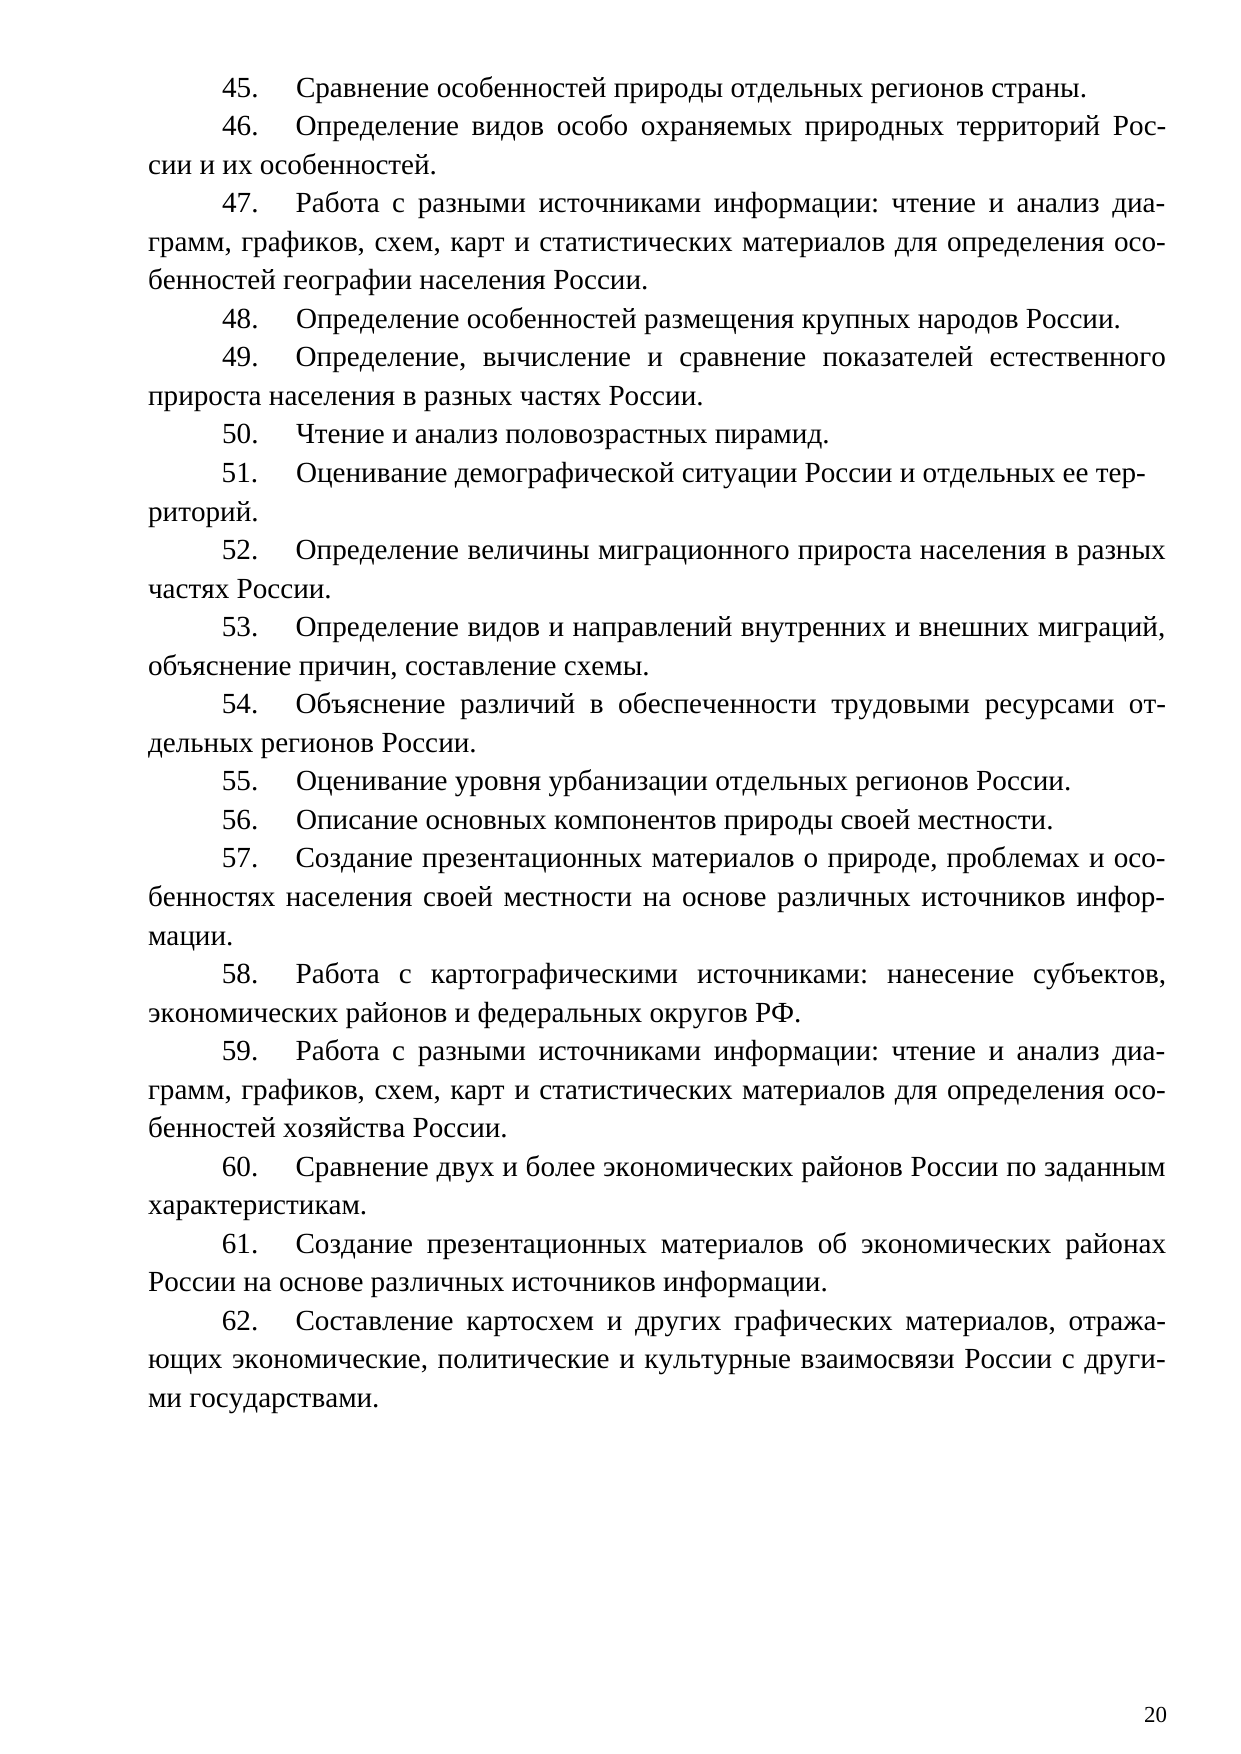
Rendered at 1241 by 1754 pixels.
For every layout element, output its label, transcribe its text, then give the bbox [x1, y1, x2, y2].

list Сравнение двух и более экономических районов России по заданным характеристикам. [148, 1149, 1167, 1221]
list Объяснение различий в обеспеченности трудовыми ресурсами от-дельных регионов России. [148, 686, 1167, 758]
list Составление картосхем и других графических материалов, отража-ющих экономические, политические и культурные взаимосвязи России с други-ми государствами. [148, 1303, 1167, 1414]
list Описание основных компонентов природы своей местности. [222, 802, 1167, 836]
list Сравнение особенностей природы отдельных регионов страны. [222, 70, 1167, 103]
list Работа с разными источниками информации: чтение и анализ диа-грамм, графиков, схем, карт и статистических материалов для определения осо-бенностей географии населения России. [148, 185, 1167, 296]
list Определение особенностей размещения крупных народов России. [222, 301, 1167, 334]
list Работа с картографическими источниками: нанесение субъектов, экономических районов и федеральных округов РФ. [148, 956, 1167, 1028]
list Работа с разными источниками информации: чтение и анализ диа-грамм, графиков, схем, карт и статистических материалов для определения осо-бенностей хозяйства России. [148, 1033, 1167, 1144]
list Оценивание уровня урбанизации отдельных регионов России. [222, 763, 1167, 797]
list Определение, вычисление и сравнение показателей естественного прироста населения в разных частях России. [148, 339, 1167, 412]
text риторий. [148, 494, 1167, 527]
list Оценивание демографической ситуации России и отдельных ее тер- [221, 455, 1167, 489]
list Определение величины миграционного прироста населения в разных частях России. [148, 532, 1167, 604]
list Определение видов и направлений внутренних и внешних миграций, объяснение причин, составление схемы. [148, 609, 1167, 681]
list Создание презентационных материалов о природе, проблемах и осо-бенностях населения своей местности на основе различных источников инфор-мации. [148, 841, 1167, 951]
list Создание презентационных материалов об экономических районах России на основе различных источников информации. [148, 1226, 1167, 1298]
list Чтение и анализ половозрастных пирамид. [222, 417, 1167, 450]
list Определение видов особо охраняемых природных территорий Рос-сии и их особенностей. [148, 108, 1167, 180]
